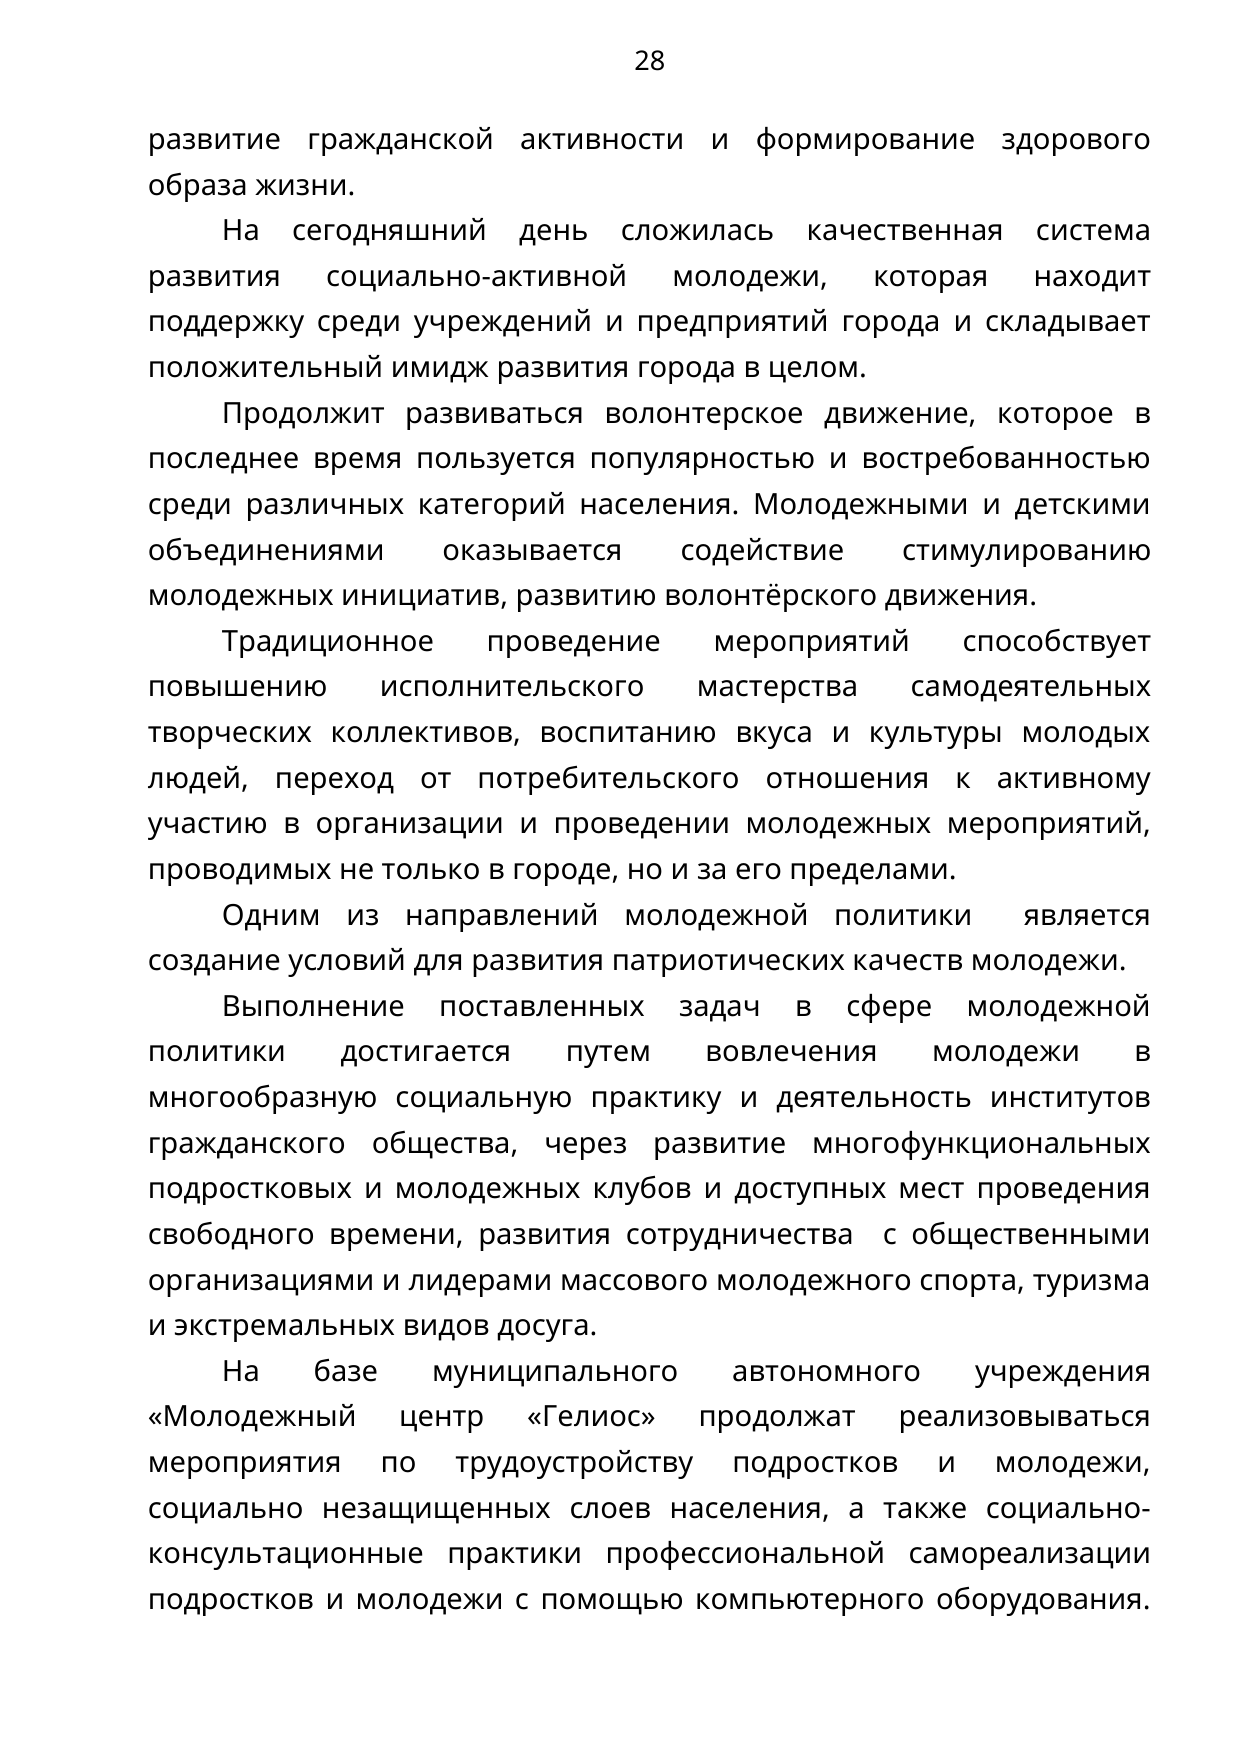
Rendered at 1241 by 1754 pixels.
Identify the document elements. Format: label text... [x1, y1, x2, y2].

text Продолжит развиваться волонтерское движение, которое в последнее время пользуется популярностью и востребованностью среди различных категорий населения. Молодежными и детскими объединениями оказывается содействие стимулированию молодежных инициатив, развитию волонтёрского движения. [148, 392, 1152, 614]
text Традиционное проведение мероприятий способствует повышению исполнительского мастерства самодеятельных творческих коллективов, воспитанию вкуса и культуры молодых людей, переход от потребительского отношения к активному участию в организации и проведении молодежных мероприятий, проводимых не только в городе, но и за его пределами. [148, 620, 1152, 888]
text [148, 1350, 1152, 1618]
text Выполнение поставленных задач в сфере молодежной политики достигается путем вовлечения молодежи в многообразную социальную практику и деятельность институтов гражданского общества, через развитие многофункциональных подростковых и молодежных клубов и доступных мест проведения свободного времени, развития сотрудничества с общественными организациями и лидерами массового молодежного спорта, туризма и экстремальных видов досуга. [148, 985, 1152, 1344]
text Одним из направлений молодежной политики является создание условий для развития патриотических качеств молодежи. [148, 894, 1152, 979]
text На сегодняшний день сложилась качественная система развития социально-активной молодежи, которая находит поддержку среди учреждений и предприятий города и складывает положительный имидж развития города в целом. [148, 209, 1152, 386]
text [148, 118, 1152, 203]
